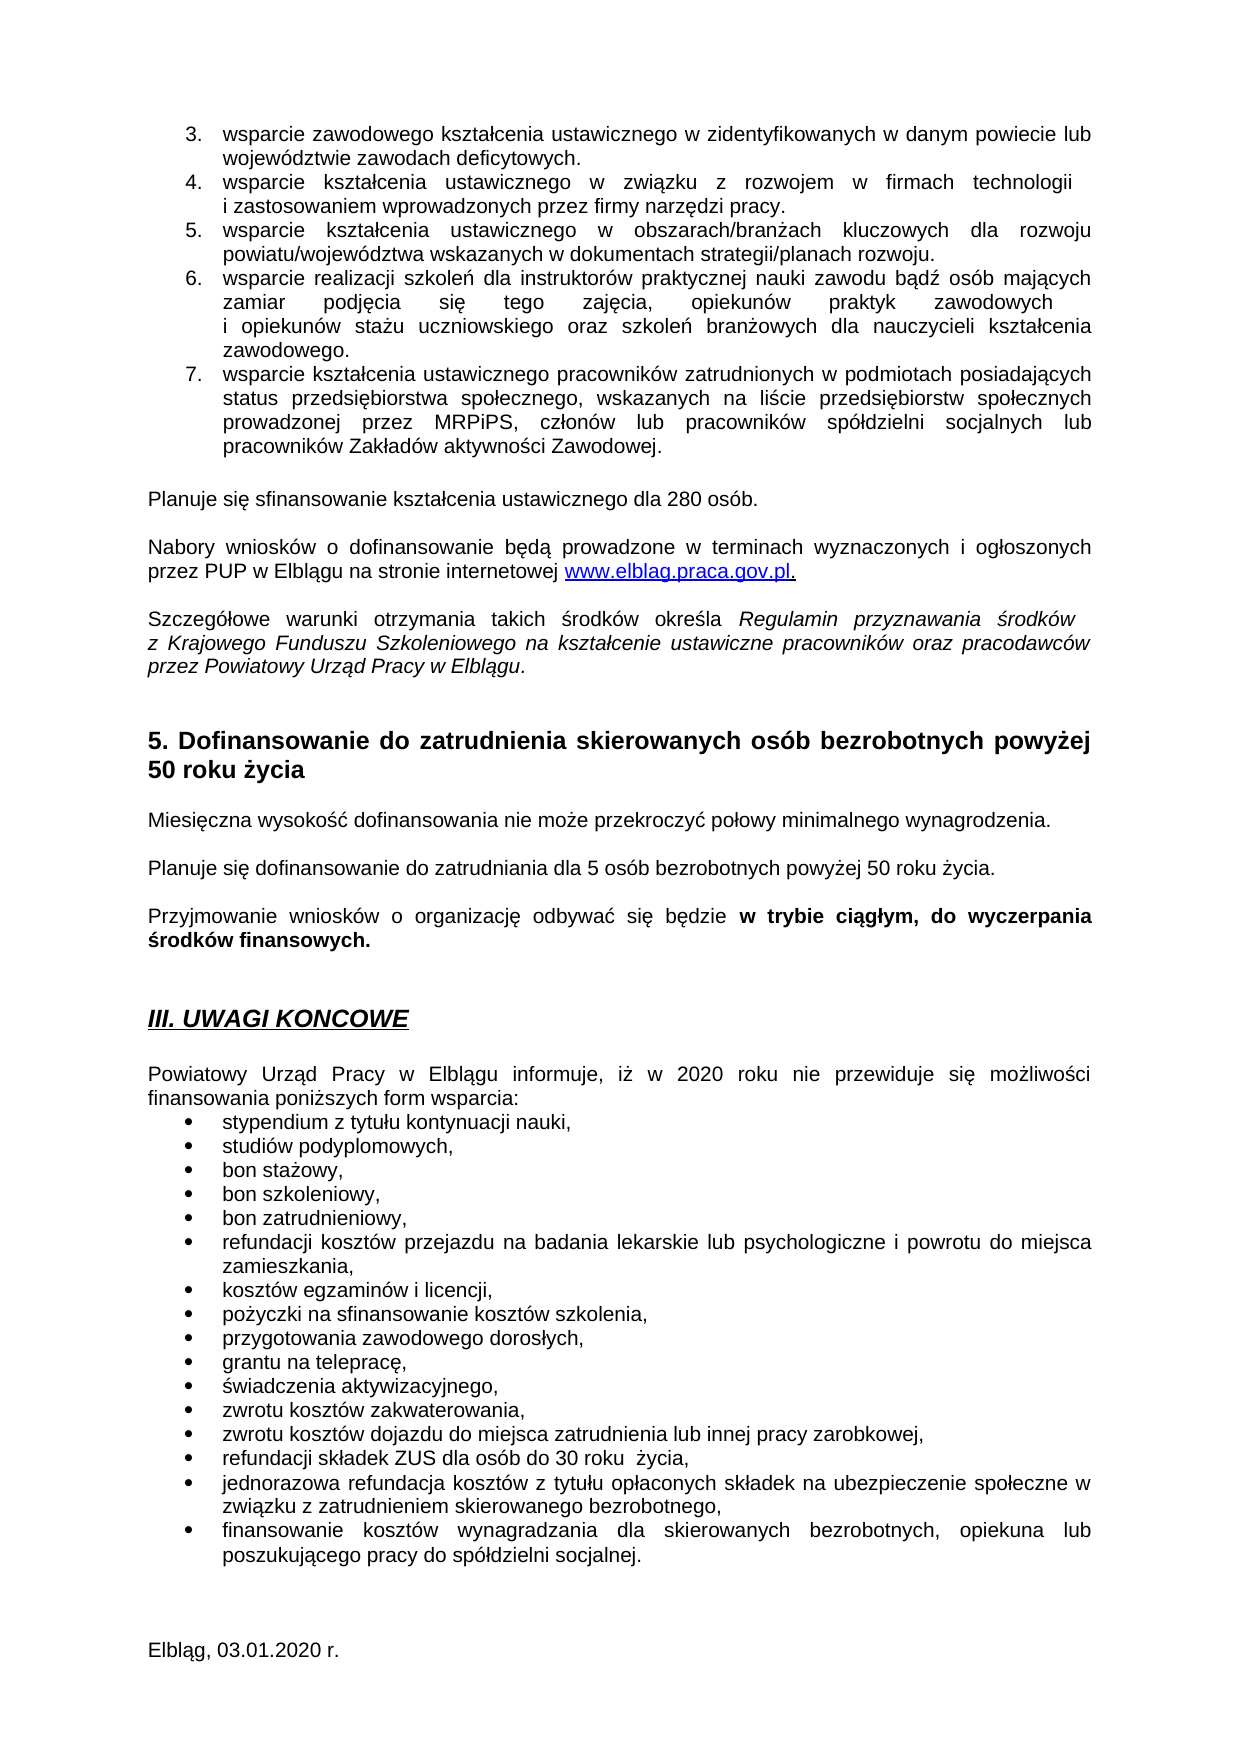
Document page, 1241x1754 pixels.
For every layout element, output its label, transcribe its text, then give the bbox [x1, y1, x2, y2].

list refundacji kosztów przejazdu na badania lekarskie lub psychologiczne i powrotu do miejsca zamieszkania, [185, 1230, 1092, 1278]
text Powiatowy Urząd Pracy w Elblągu informuje, iż w 2020 roku nie przewiduje się możliwości finansowania poniższych form wsparcia: [148, 1062, 1092, 1109]
list grantu na telepracę, [185, 1350, 1092, 1374]
list wsparcie kształcenia ustawicznego pracowników zatrudnionych w podmiotach posiadających status przedsiębiorstwa społecznego, wskazanych na liście przedsiębiorstw społecznych prowadzonej przez MRPiPS, członów lub pracowników spółdzielni socjalnych lub pracowników Zakładów aktywności Zawodowej. [185, 362, 1092, 457]
list bon zatrudnieniowy, [185, 1206, 1092, 1230]
text Miesięczna wysokość dofinansowania nie może przekroczyć połowy minimalnego wynagrodzenia. [148, 808, 1092, 832]
list kosztów egzaminów i licencji, [185, 1278, 1092, 1302]
list wsparcie zawodowego kształcenia ustawicznego w zidentyfikowanych w danym powiecie lub województwie zawodach deficytowych. [185, 122, 1092, 170]
list finansowanie kosztów wynagradzania dla skierowanych bezrobotnych, opiekuna lub poszukującego pracy do spółdzielni socjalnej. [185, 1518, 1092, 1566]
list przygotowania zawodowego dorosłych, [185, 1326, 1092, 1350]
list stypendium z tytułu kontynuacji nauki, [185, 1109, 1092, 1133]
list pożyczki na sfinansowanie kosztów szkolenia, [185, 1302, 1092, 1326]
list wsparcie realizacji szkoleń dla instruktorów praktycznej nauki zawodu bądź osób mających zamiar podjęcia się tego zajęcia, opiekunów praktyk zawodowych i opiekunów stażu uczniowskiego oraz szkoleń branżowych dla nauczycieli kształcenia zawodowego. [185, 266, 1092, 362]
text Planuje się sfinansowanie kształcenia ustawicznego dla 280 osób. [148, 487, 1092, 511]
text Planuje się dofinansowanie do zatrudniania dla 5 osób bezrobotnych powyżej 50 roku życia. [148, 856, 1092, 879]
list refundacji składek ZUS dla osób do 30 roku życia, [185, 1446, 1092, 1470]
text Przyjmowanie wniosków o organizację odbywać się będzie w trybie ciągłym, do wyczerpania środków finansowych. [148, 903, 1092, 951]
list bon szkoleniowy, [185, 1182, 1092, 1206]
list bon stażowy, [185, 1158, 1092, 1182]
list wsparcie kształcenia ustawicznego w obszarach/branżach kluczowych dla rozwoju powiatu/województwa wskazanych w dokumentach strategii/planach rozwoju. [185, 218, 1092, 266]
text III. UWAGI KONCOWE [148, 1004, 1092, 1033]
text 5. Dofinansowanie do zatrudnienia skierowanych osób bezrobotnych powyżej 50 roku życia [148, 726, 1092, 784]
list zwrotu kosztów dojazdu do miejsca zatrudnienia lub innej pracy zarobkowej, [185, 1422, 1092, 1446]
text Nabory wniosków o dofinansowanie będą prowadzone w terminach wyznaczonych i ogłoszonych przez PUP w Elblągu na stronie internetowej www.elblag.praca.gov.pl. [148, 534, 1092, 582]
list jednorazowa refundacja kosztów z tytułu opłaconych składek na ubezpieczenie społeczne w związku z zatrudnieniem skierowanego bezrobotnego, [185, 1470, 1092, 1518]
list zwrotu kosztów zakwaterowania, [185, 1398, 1092, 1422]
list świadczenia aktywizacyjnego, [185, 1374, 1092, 1398]
list studiów podyplomowych, [185, 1133, 1092, 1158]
text Szczegółowe warunki otrzymania takich środków określa Regulamin przyznawania środków z Krajowego Funduszu Szkoleniowego na kształcenie ustawiczne pracowników oraz pracodawców przez Powiatowy Urząd Pracy w Elblągu. [148, 606, 1092, 678]
list wsparcie kształcenia ustawicznego w związku z rozwojem w firmach technologii i zastosowaniem wprowadzonych przez firmy narzędzi pracy. [185, 170, 1092, 218]
text Elbląg, 03.01.2020 r. [148, 1638, 1092, 1662]
